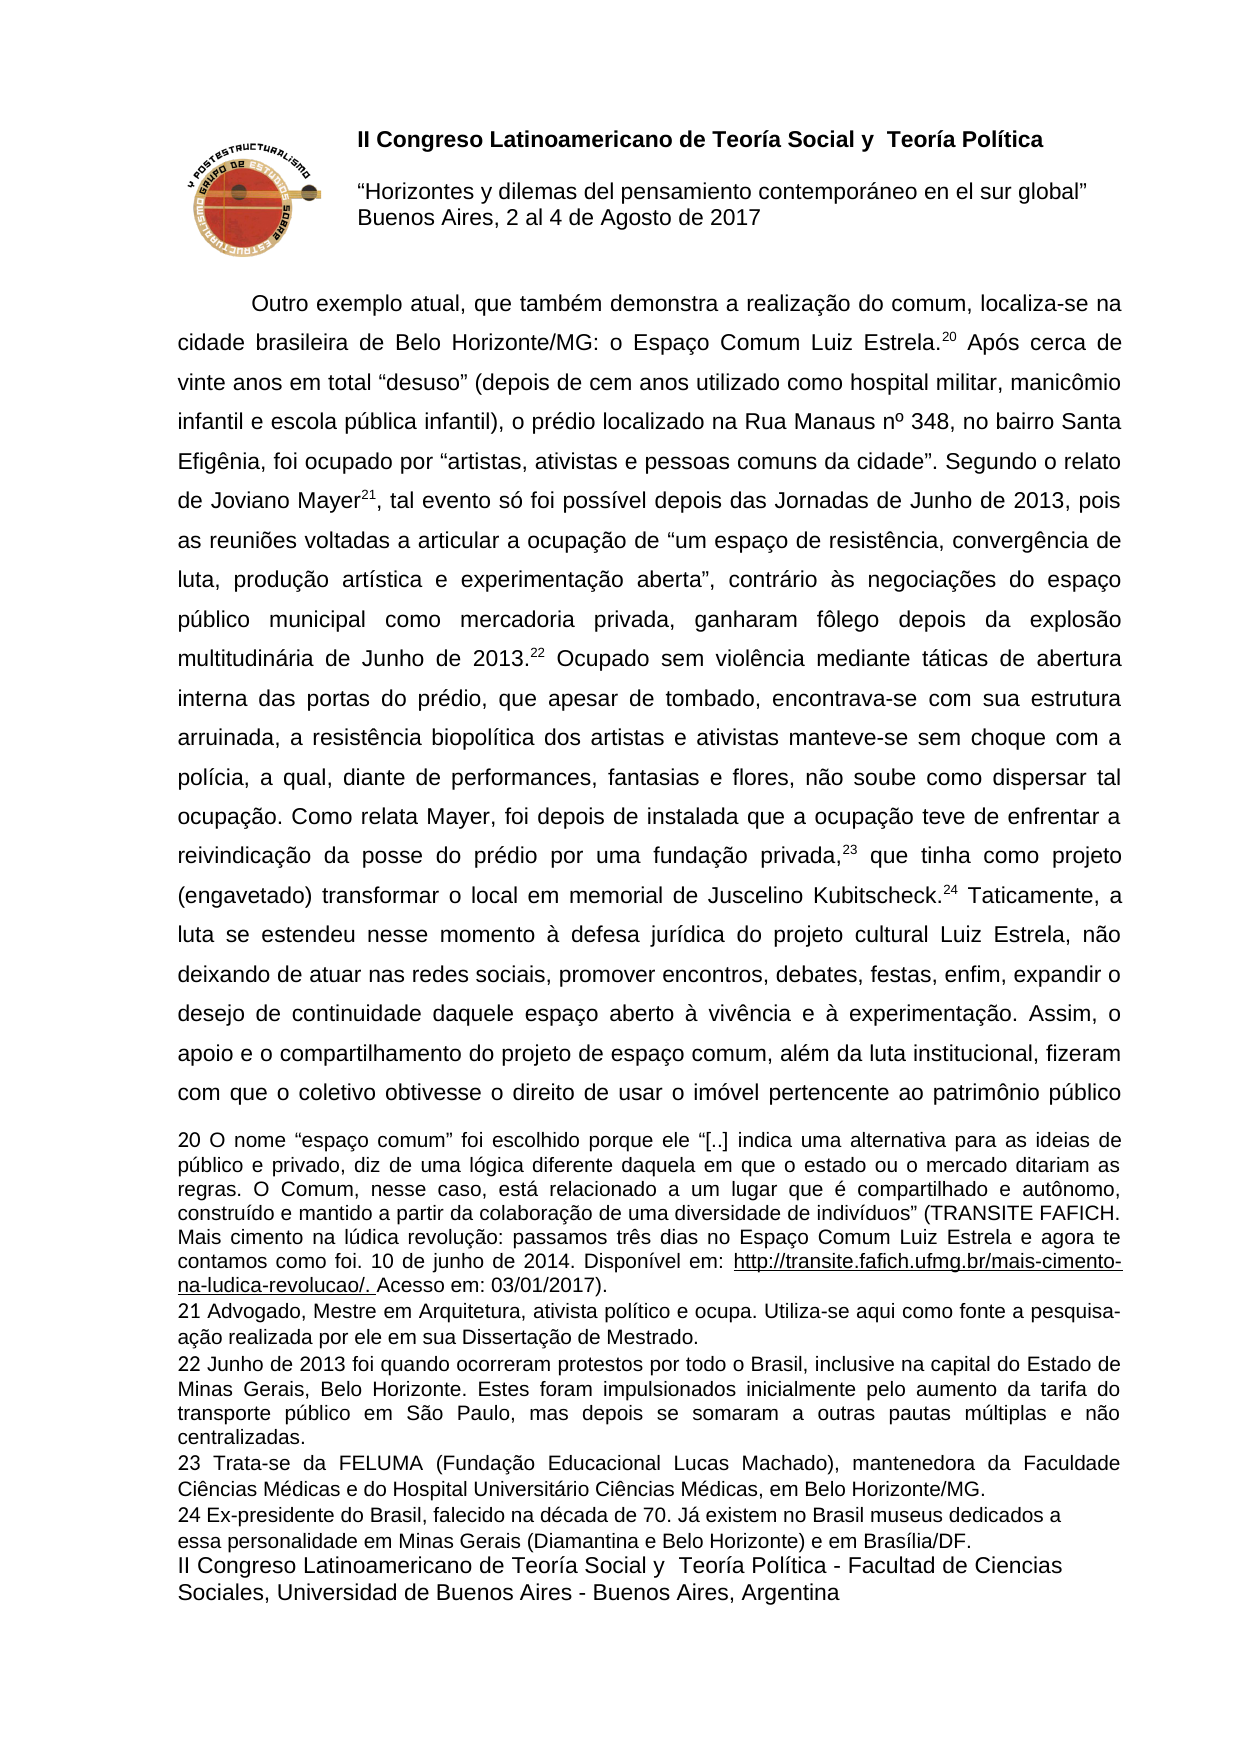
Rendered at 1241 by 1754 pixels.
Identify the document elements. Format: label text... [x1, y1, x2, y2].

picture [177, 101, 322, 264]
text Outro exemplo atual, que também demonstra a realização do comum, localiza-se na cidade brasileira de Belo Horizonte/MG: o Espaço Comum Luiz Estrela. Após cerca de vinte anos em total “desuso” (depois de cem anos utilizado como hospital militar, manicômio infantil e escola pública infantil), o prédio localizado na Rua Manaus nº 348, no bairro Santa Efigênia, foi ocupado por “artistas, ativistas e pessoas comuns da cidade”. Segundo o relato de Joviano Mayer, tal evento só foi possível depois das Jornadas de Junho de 2013, pois as reuniões voltadas a articular a ocupação de “um espaço de resistência, convergência de luta, produção artística e experimentação aberta”, contrário às negociações do espaço público municipal como mercadoria privada, ganharam fôlego depois da explosão multitudinária de Junho de 2013. Ocupado sem violência mediante táticas de abertura interna das portas do prédio, que apesar de tombado, encontrava-se com sua estrutura arruinada, a resistência biopolítica dos artistas e ativistas manteve-se sem choque com a polícia, a qual, diante de performances, fantasias e flores, não soube como dispersar tal ocupação. Como relata Mayer, foi depois de instalada que a ocupação teve de enfrentar a reivindicação da posse do prédio por uma fundação privada, que tinha como projeto (engavetado) transformar o local em memorial de Juscelino Kubitscheck. Taticamente, a luta se estendeu nesse momento à defesa jurídica do projeto cultural Luiz Estrela, não deixando de atuar nas redes sociais, promover encontros, debates, festas, enfim, expandir o desejo de continuidade daquele espaço aberto à vivência e à experimentação. Assim, o apoio e o compartilhamento do projeto de espaço comum, além da luta institucional, fizeram com que o coletivo obtivesse o direito de usar o imóvel pertencente ao patrimônio público estadual. Isto é, por meio de tal tática foi possível destituir a antiga relação que mantinha o prédio abandonado, em desuso, mesmo que a relação da propriedade pública não tenha sido, neste contexto, ainda passível de se destituir. [177, 290, 1122, 1106]
